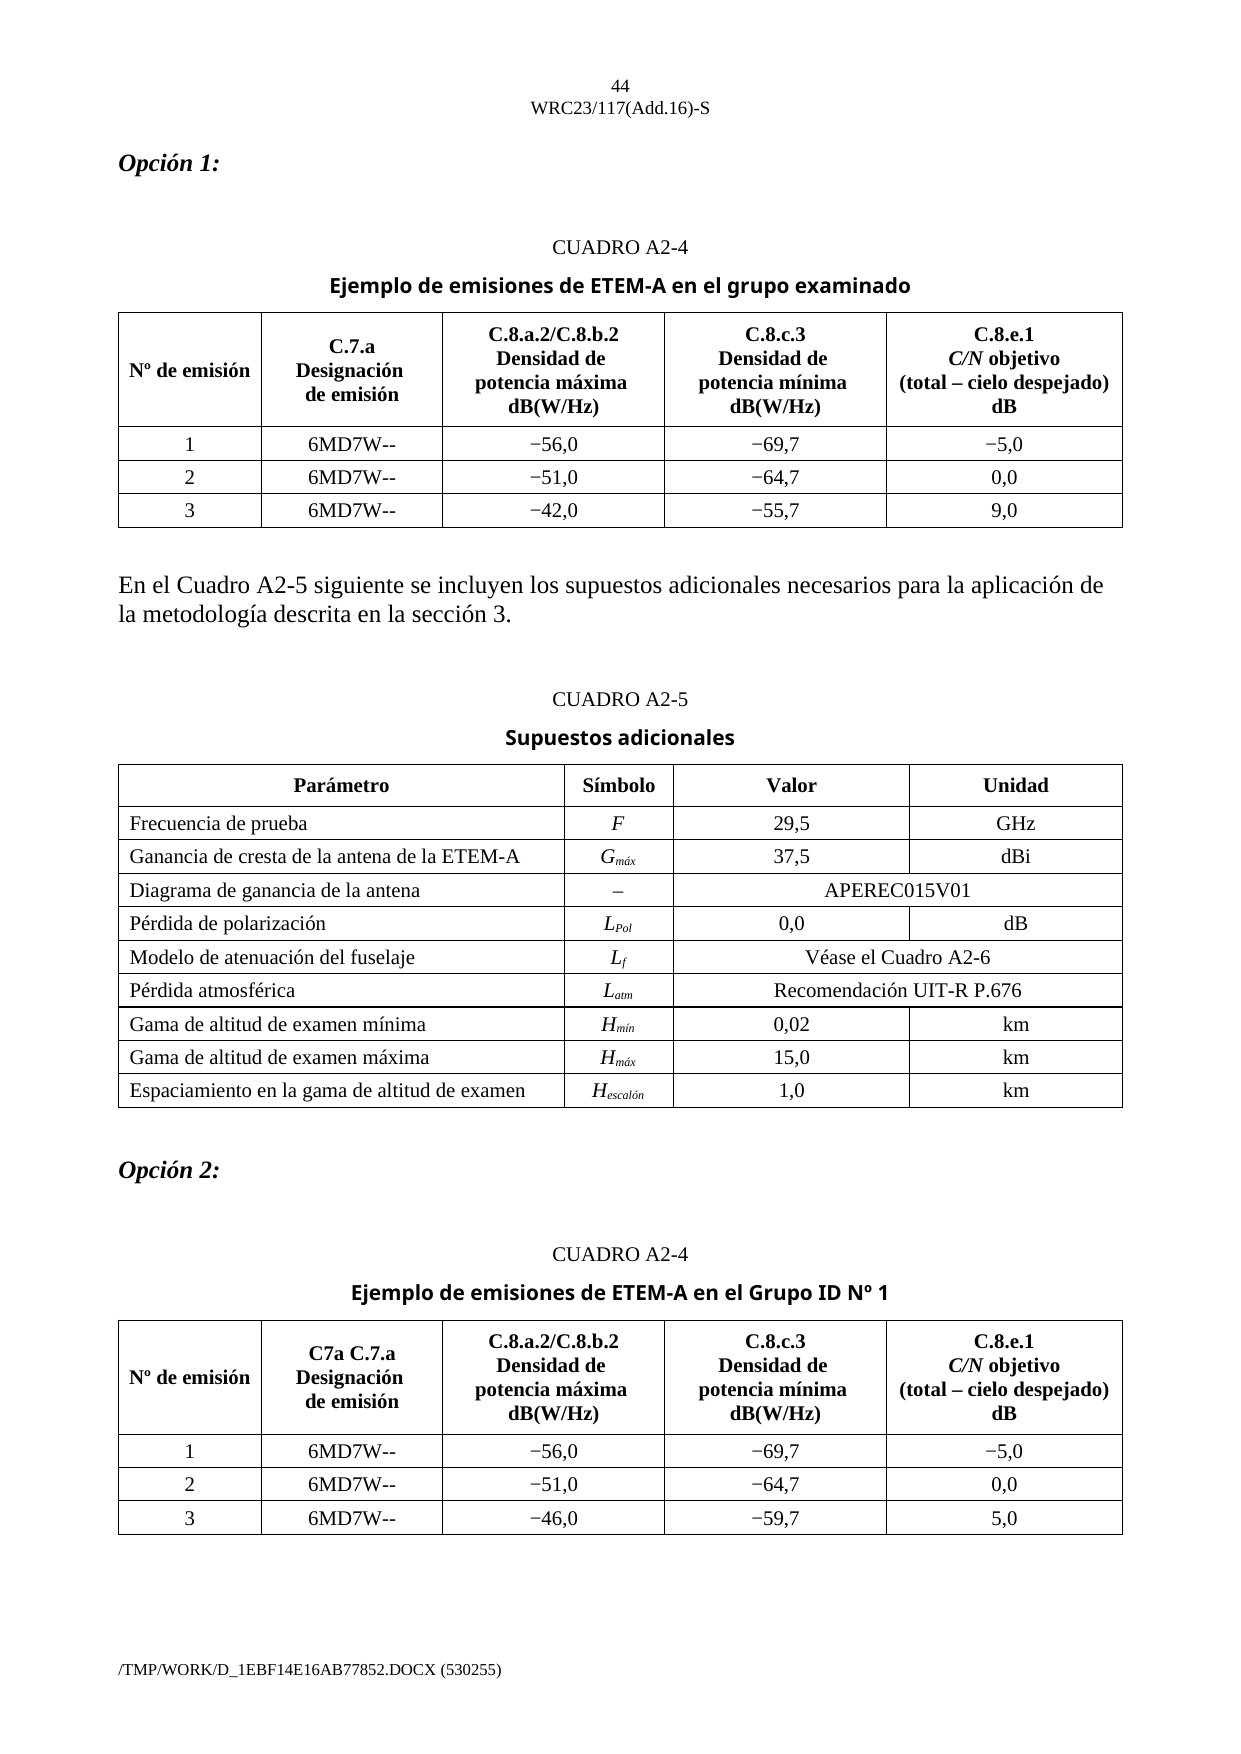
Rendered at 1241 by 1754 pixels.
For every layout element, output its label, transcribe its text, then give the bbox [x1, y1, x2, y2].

table_header C.8.a.2/C.8.b.2 Densidad de potencia máxima dB(W/Hz) [443, 1321, 664, 1433]
table_header C7a C.7.a Designación de emisión [262, 1321, 442, 1433]
table_cell 0,0 [887, 461, 1122, 493]
table_cell 29,5 [674, 807, 909, 839]
table_header C.8.a.2/C.8.b.2 Densidad de potencia máxima dB(W/Hz) [443, 313, 664, 426]
table_cell APEREC015V01 [674, 874, 1122, 906]
table_cell 0,02 [674, 1008, 909, 1040]
table_cell 0,0 [674, 907, 909, 939]
table_cell 6MD7W-- [262, 1435, 442, 1467]
table_cell 3 [119, 494, 261, 527]
table_cell Gmáx [565, 840, 673, 873]
table_header Valor [674, 765, 909, 806]
table_cell Gama de altitud de examen máxima [119, 1041, 564, 1073]
table_cell 6MD7W-- [262, 1501, 442, 1534]
table_cell 6MD7W-- [262, 461, 442, 493]
table_header C.8.e.1 C/N objetivo (total – cielo despejado) dB [887, 313, 1122, 426]
text CUADRO a2-4 [118, 235, 1122, 259]
text En el Cuadro A2-5 siguiente se incluyen los supuestos adicionales necesarios para la aplicación de la metodología descrita en la sección 3. [118, 571, 1122, 628]
subtitle Opción 2: [118, 1155, 1122, 1184]
table_cell 6MD7W-- [262, 1468, 442, 1500]
table_cell −64,7 [665, 1468, 886, 1500]
table_cell −42,0 [443, 494, 664, 527]
table_cell −51,0 [443, 461, 664, 493]
table_cell 0,0 [887, 1468, 1122, 1500]
table_cell Modelo de atenuación del fuselaje [119, 941, 564, 973]
table_cell 15,0 [674, 1041, 909, 1073]
table_cell 9,0 [887, 494, 1122, 527]
table_cell Frecuencia de prueba [119, 807, 564, 839]
table_cell Gama de altitud de examen mínima [119, 1008, 564, 1040]
table_cell dBi [910, 840, 1122, 873]
text CUADRO a2-4 [118, 1242, 1122, 1266]
table_cell −56,0 [443, 427, 664, 460]
table_cell F [565, 807, 673, 839]
table_header Nº de emisión [119, 1321, 261, 1433]
table_header Símbolo [565, 765, 673, 806]
title Ejemplo de emisiones de ETEM-A en el grupo examinado [118, 271, 1122, 300]
table_cell 5,0 [887, 1501, 1122, 1534]
table_cell −69,7 [665, 427, 886, 460]
table_cell km [910, 1041, 1122, 1073]
table_cell −5,0 [887, 1435, 1122, 1467]
subtitle Opción 1: [118, 148, 1122, 176]
table_cell Diagrama de ganancia de la antena [119, 874, 564, 906]
title Supuestos adicionales [118, 723, 1122, 751]
table_cell LPol [565, 907, 673, 939]
table_cell 6MD7W-- [262, 427, 442, 460]
table_cell 1 [119, 427, 261, 460]
table_header C.7.a Designación de emisión [262, 313, 442, 426]
table_cell dB [910, 907, 1122, 939]
table_cell GHz [910, 807, 1122, 839]
title Ejemplo de emisiones de ETEM-A en el Grupo ID Nº 1 [118, 1278, 1122, 1307]
table_cell Lf [565, 941, 673, 973]
table_cell Latm [565, 974, 673, 1006]
table_cell km [910, 1074, 1122, 1107]
table_cell −51,0 [443, 1468, 664, 1500]
table_cell Pérdida de polarización [119, 907, 564, 939]
table_cell 3 [119, 1501, 261, 1534]
table_cell Recomendación UIT-R P.676 [674, 974, 1122, 1006]
table_cell Espaciamiento en la gama de altitud de examen [119, 1074, 564, 1107]
table_cell −46,0 [443, 1501, 664, 1534]
table_cell 1 [119, 1435, 261, 1467]
table_header Nº de emisión [119, 313, 261, 426]
table_cell Hescalón [565, 1074, 673, 1107]
table_cell Hmáx [565, 1041, 673, 1073]
table_cell −64,7 [665, 461, 886, 493]
table_header C.8.c.3 Densidad de potencia mínima dB(W/Hz) [665, 1321, 886, 1433]
table_header Parámetro [119, 765, 564, 806]
table_header C.8.e.1 C/N objetivo (total – cielo despejado) dB [887, 1321, 1122, 1433]
table_cell −56,0 [443, 1435, 664, 1467]
table_cell – [565, 874, 673, 906]
text CUADRO a2-5 [118, 686, 1122, 711]
table_cell 37,5 [674, 840, 909, 873]
table_cell −5,0 [887, 427, 1122, 460]
table_cell 6MD7W-- [262, 494, 442, 527]
table_cell Véase el Cuadro A2-6 [674, 941, 1122, 973]
table_cell Ganancia de cresta de la antena de la ETEM-A [119, 840, 564, 873]
table_cell km [910, 1008, 1122, 1040]
table_cell 2 [119, 461, 261, 493]
table_cell 2 [119, 1468, 261, 1500]
table_cell Pérdida atmosférica [119, 974, 564, 1006]
table_header C.8.c.3 Densidad de potencia mínima dB(W/Hz) [665, 313, 886, 426]
table_cell 1,0 [674, 1074, 909, 1107]
table_cell −55,7 [665, 494, 886, 527]
table_header Unidad [910, 765, 1122, 806]
table_cell −69,7 [665, 1435, 886, 1467]
table_cell Hmín [565, 1008, 673, 1040]
table_cell −59,7 [665, 1501, 886, 1534]
